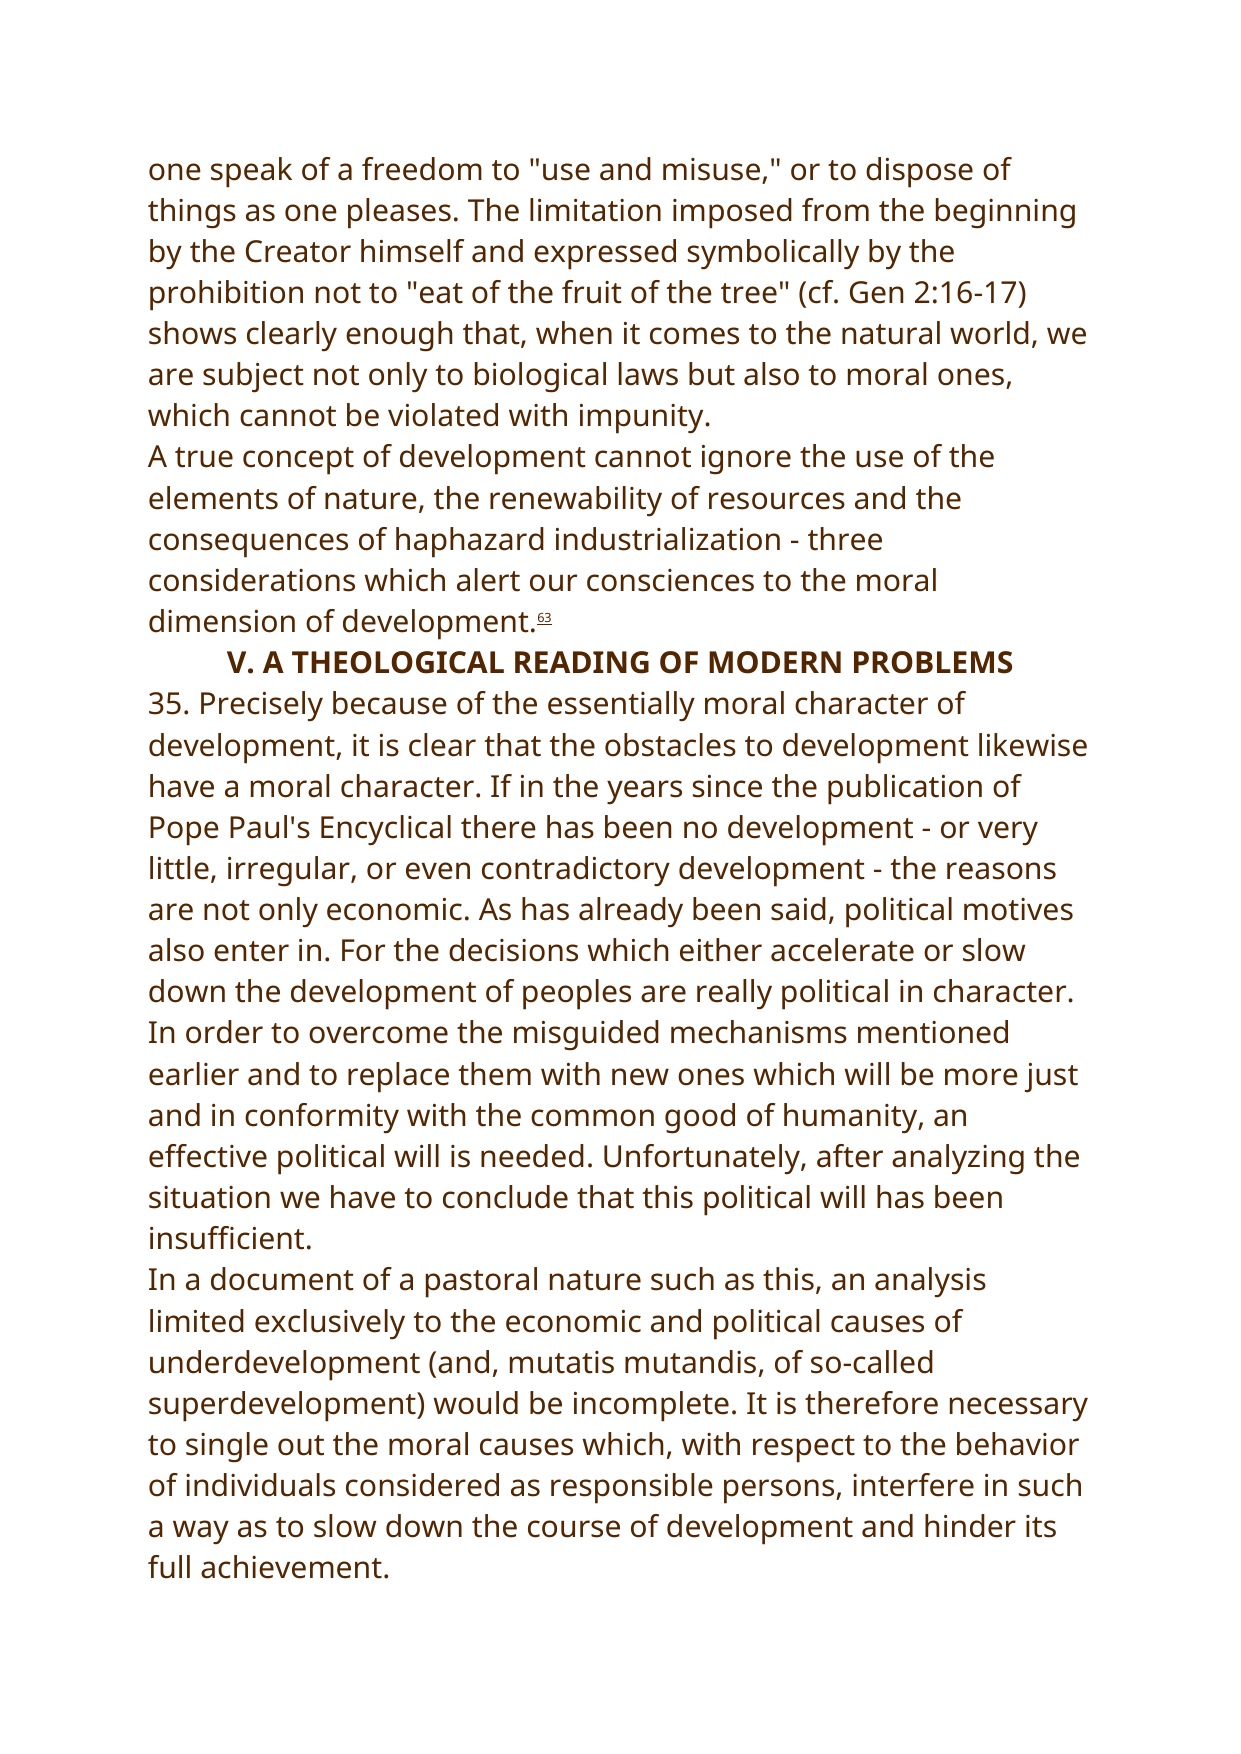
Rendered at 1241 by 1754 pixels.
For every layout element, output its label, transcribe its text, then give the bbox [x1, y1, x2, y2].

text 35. Precisely because of the essentially moral character of development, it is clear that the obstacles to development likewise have a moral character. If in the years since the publication of Pope Paul's Encyclical there has been no development - or very little, irregular, or even contradictory development - the reasons are not only economic. As has already been said, political motives also enter in. For the decisions which either accelerate or slow down the development of peoples are really political in character. In order to overcome the misguided mechanisms mentioned earlier and to replace them with new ones which will be more just and in conformity with the common good of humanity, an effective political will is needed. Unfortunately, after analyzing the situation we have to conclude that this political will has been insufficient. [148, 682, 1093, 1258]
text In a document of a pastoral nature such as this, an analysis limited exclusively to the economic and political causes of underdevelopment (and, mutatis mutandis, of so-called superdevelopment) would be incomplete. It is therefore necessary to single out the moral causes which, with respect to the behavior of individuals considered as responsible persons, interfere in such a way as to slow down the course of development and hinder its full achievement. [148, 1258, 1093, 1588]
text V. A THEOLOGICAL READING OF MODERN PROBLEMS [148, 641, 1093, 682]
text A true concept of development cannot ignore the use of the elements of nature, the renewability of resources and the consequences of haphazard industrialization - three considerations which alert our consciences to the moral dimension of development.63 [148, 436, 1093, 641]
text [148, 148, 1093, 436]
